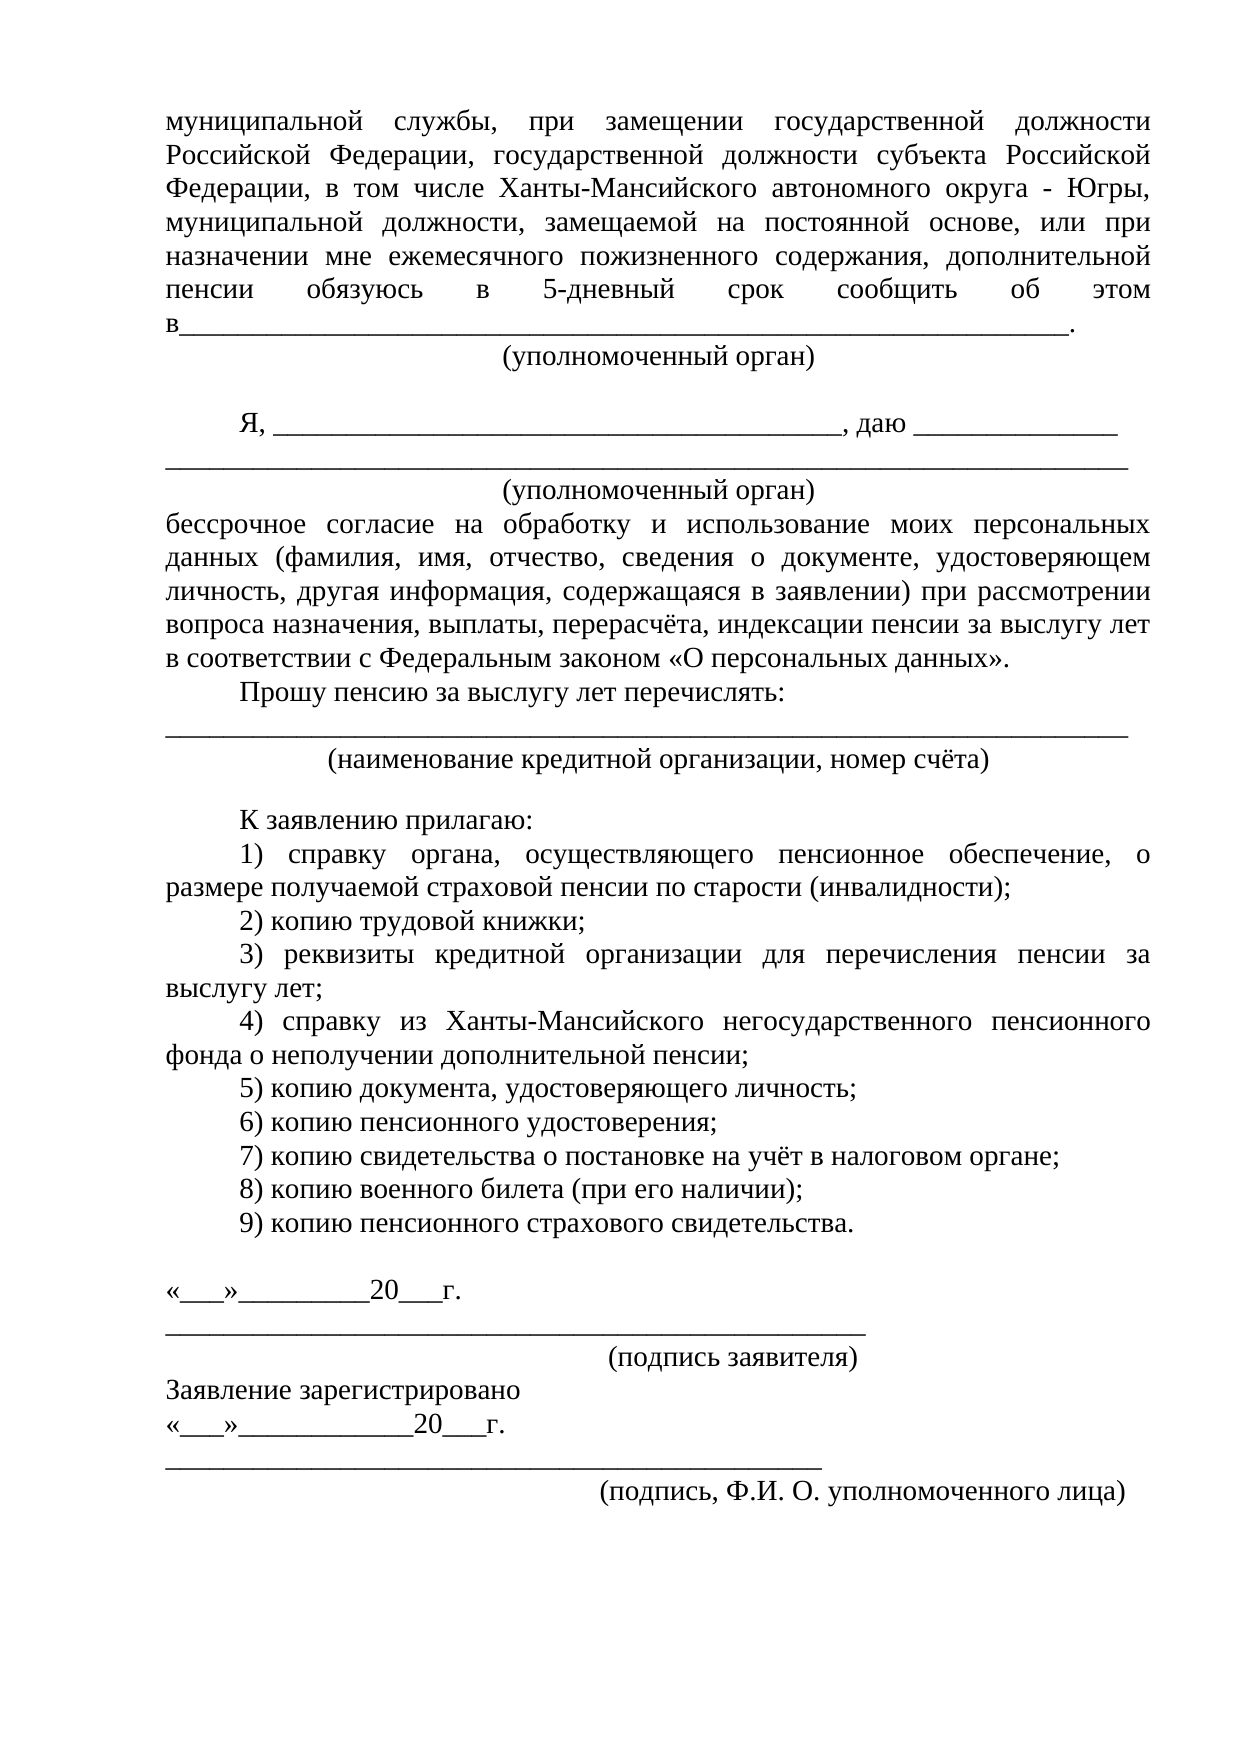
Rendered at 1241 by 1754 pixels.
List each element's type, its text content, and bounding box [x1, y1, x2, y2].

text 1) справку органа, осуществляющего пенсионное обеспечение, о размере получаемой страховой пенсии по старости (инвалидности); [165, 836, 1152, 903]
text (уполномоченный орган) [165, 472, 1152, 506]
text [165, 103, 1152, 338]
text К заявлению прилагаю: [165, 802, 1152, 836]
text 9) копию пенсионного страхового свидетельства. [165, 1205, 1152, 1238]
text Я, _______________________________________, даю ______________ [165, 405, 1152, 439]
text 3) реквизиты кредитной организации для перечисления пенсии за выслугу лет; [165, 936, 1152, 1003]
text (уполномоченный орган) [165, 338, 1152, 372]
text 6) копию пенсионного удостоверения; [165, 1104, 1152, 1138]
text (подпись заявителя) [165, 1339, 1152, 1372]
text __________________________________________________________________ [165, 707, 1152, 741]
text (наименование кредитной организации, номер счёта) [165, 741, 1152, 774]
text 2) копию трудовой книжки; [165, 903, 1152, 936]
text 7) копию свидетельства о постановке на учёт в налоговом органе; [165, 1138, 1152, 1171]
text __________________________________________________________________ [165, 439, 1152, 472]
text 5) копию документа, удостоверяющего личность; [165, 1071, 1152, 1104]
text 4) справку из Ханты-Мансийского негосударственного пенсионного фонда о неполучении дополнительной пенсии; [165, 1003, 1152, 1071]
text (подпись, Ф.И. О. уполномоченного лица) [165, 1473, 1152, 1507]
text 8) копию военного билета (при его наличии); [165, 1171, 1152, 1205]
text «___»_________20___г. ________________________________________________ [165, 1272, 1152, 1339]
text «___»____________20___г. _____________________________________________ [165, 1406, 1152, 1473]
text Прошу пенсию за выслугу лет перечислять: [165, 674, 1152, 707]
text Заявление зарегистрировано [165, 1372, 1152, 1406]
text бессрочное согласие на обработку и использование моих персональных данных (фамилия, имя, отчество, сведения о документе, удостоверяющем личность, другая информация, содержащаяся в заявлении) при рассмотрении вопроса назначения, выплаты, перерасчёта, индексации пенсии за выслугу лет в соответствии с Федеральным законом «О персональных данных». [165, 506, 1152, 674]
